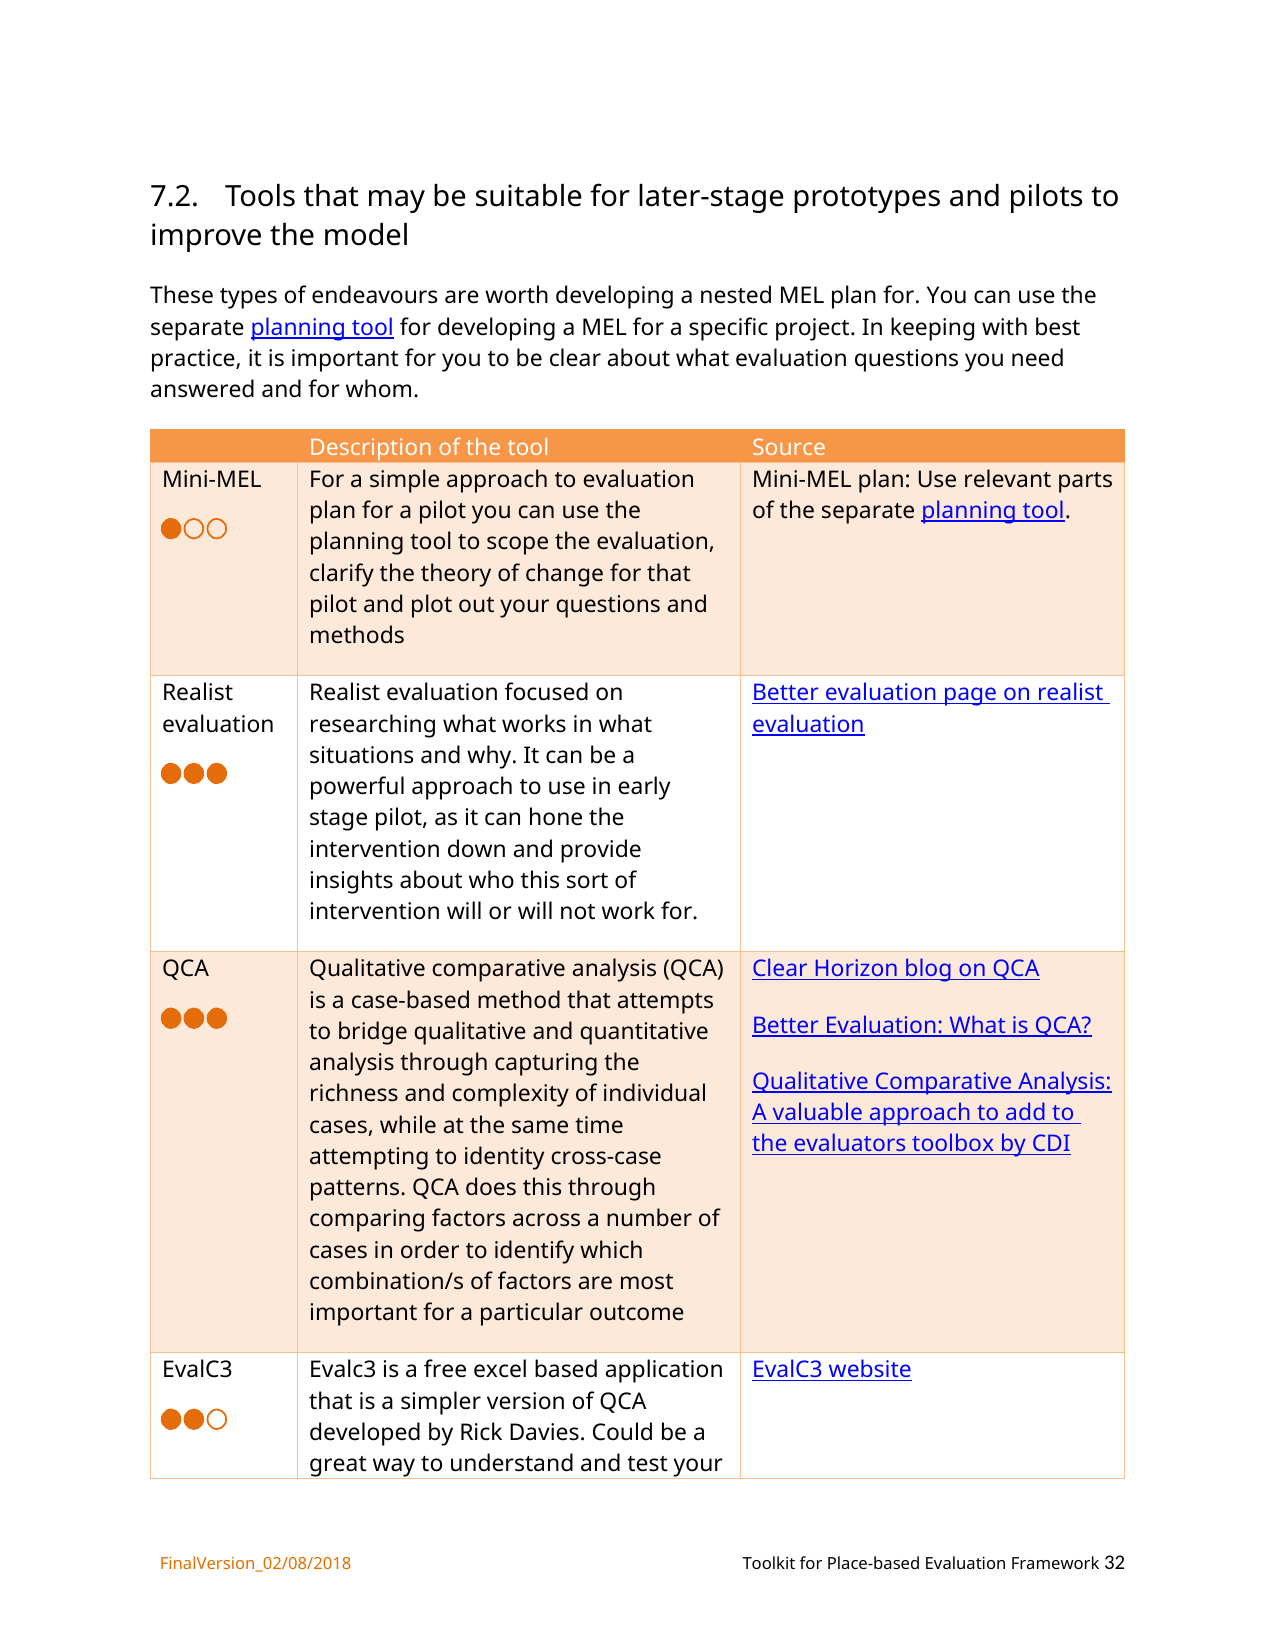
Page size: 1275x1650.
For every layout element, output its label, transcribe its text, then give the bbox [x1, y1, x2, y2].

table_cell QCA [151, 952, 297, 1352]
table_cell For a simple approach to evaluation plan for a pilot you can use the planning tool to scope the evaluation, clarify the theory of change for that pilot and plot out your questions and methods [298, 463, 740, 675]
table_header [151, 430, 297, 462]
table_cell Mini-MEL [151, 463, 297, 675]
table_cell Realist evaluation focused on researching what works in what situations and why. It can be a powerful approach to use in early stage pilot, as it can hone the intervention down and provide insights about who this sort of intervention will or will not work for. [298, 676, 740, 951]
table_cell Qualitative comparative analysis (QCA) is a case-based method that attempts to bridge qualitative and quantitative analysis through capturing the richness and complexity of individual cases, while at the same time attempting to identity cross-case patterns. QCA does this through comparing factors across a number of cases in order to identify which combination/s of factors are most important for a particular outcome [298, 952, 740, 1352]
table_cell Mini-MEL plan: Use relevant parts of the separate planning tool. [741, 463, 1124, 675]
table_header Source [741, 430, 1124, 462]
table_cell EvalC3 website [741, 1353, 1124, 1478]
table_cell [298, 1353, 740, 1478]
table_cell EvalC3 [151, 1353, 297, 1478]
text These types of endeavours are worth developing a nested MEL plan for. You can use the separate planning tool for developing a MEL for a specific project. In keeping with best practice, it is important for you to be clear about what evaluation questions you need answered and for whom. [150, 279, 1125, 404]
table_cell Realist evaluation [151, 676, 297, 951]
table_header Description of the tool [298, 430, 740, 462]
subtitle Tools that may be suitable for later-stage prototypes and pilots to improve the model [150, 175, 1125, 254]
table_cell Better evaluation page on realist evaluation [741, 676, 1124, 951]
table_cell Clear Horizon blog on QCA Better Evaluation: What is QCA? Qualitative Comparative Analysis: A valuable approach to add to the evaluators toolbox by CDI [741, 952, 1124, 1352]
